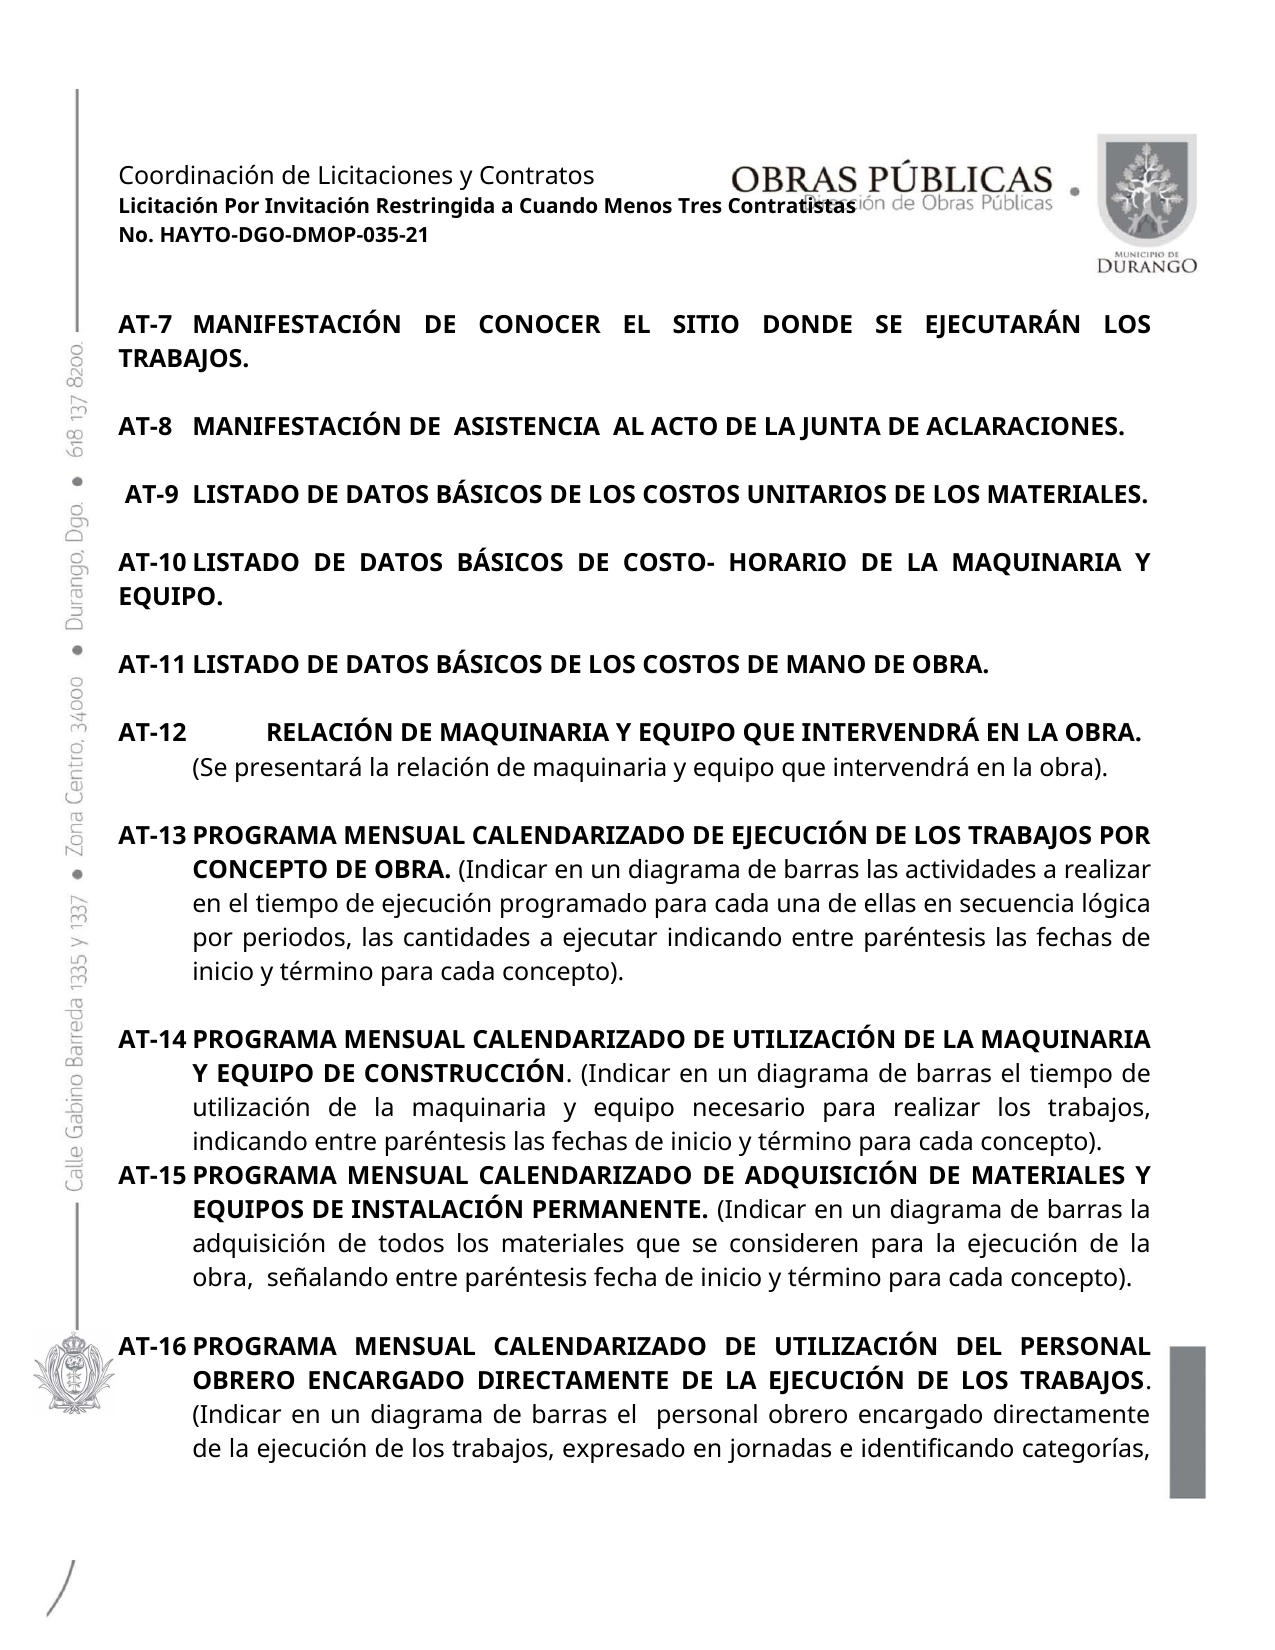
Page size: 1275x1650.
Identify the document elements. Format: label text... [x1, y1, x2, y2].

text AT-13 PROGRAMA MENSUAL CALENDARIZADO DE EJECUCIÓN DE LOS TRABAJOS POR CONCEPTO DE OBRA. (Indicar en un diagrama de barras las actividades a realizar en el tiempo de ejecución programado para cada una de ellas en secuencia lógica por periodos, las cantidades a ejecutar indicando entre paréntesis las fechas de inicio y término para cada concepto). [118, 817, 1152, 988]
text AT-15 PROGRAMA MENSUAL CALENDARIZADO DE ADQUISICIÓN DE MATERIALES Y EQUIPOS DE INSTALACIÓN PERMANENTE. (Indicar en un diagrama de barras la adquisición de todos los materiales que se consideren para la ejecución de la obra, señalando entre paréntesis fecha de inicio y término para cada concepto). [118, 1158, 1152, 1294]
text AT-7 MANIFESTACIÓN DE CONOCER EL SITIO DONDE SE EJECUTARÁN LOS TRABAJOS. [118, 306, 1152, 374]
text AT-10 LISTADO DE DATOS BÁSICOS DE COSTO- HORARIO DE EQUIPO. [118, 545, 1152, 613]
picture [31, 89, 1206, 1650]
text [118, 1328, 1152, 1464]
text AT-11 LISTADO DE DATOS BÁSICOS DE LOS COSTOS DE MANO DE OBRA. [118, 647, 1152, 681]
text AT-8 MANIFESTACIÓN DE ASISTENCIA AL ACTO DE ACLARACIONES. [118, 408, 1152, 443]
text AT-14 PROGRAMA MENSUAL CALENDARIZADO DE UTILIZACIÓN DE EQUIPO DE CONSTRUCCIÓN. (Indicar en un diagrama de barras el tiempo de utilización de la maquinaria y equipo necesario para realizar los trabajos, indicando entre paréntesis las fechas de inicio y término para cada concepto). [118, 1022, 1152, 1158]
text (Se presentará la relación de maquinaria y equipo que intervendrá en la obra). [118, 749, 1152, 783]
text AT-9 LISTADO DE DATOS BÁSICOS DE LOS COSTOS UNITARIOS DE LOS MATERIALES. [118, 477, 1152, 511]
text AT-12 RELACIÓN DE MAQUINARIA Y EQUIPO QUE INTERVENDRÁ EN LA OBRA. [118, 715, 1152, 749]
